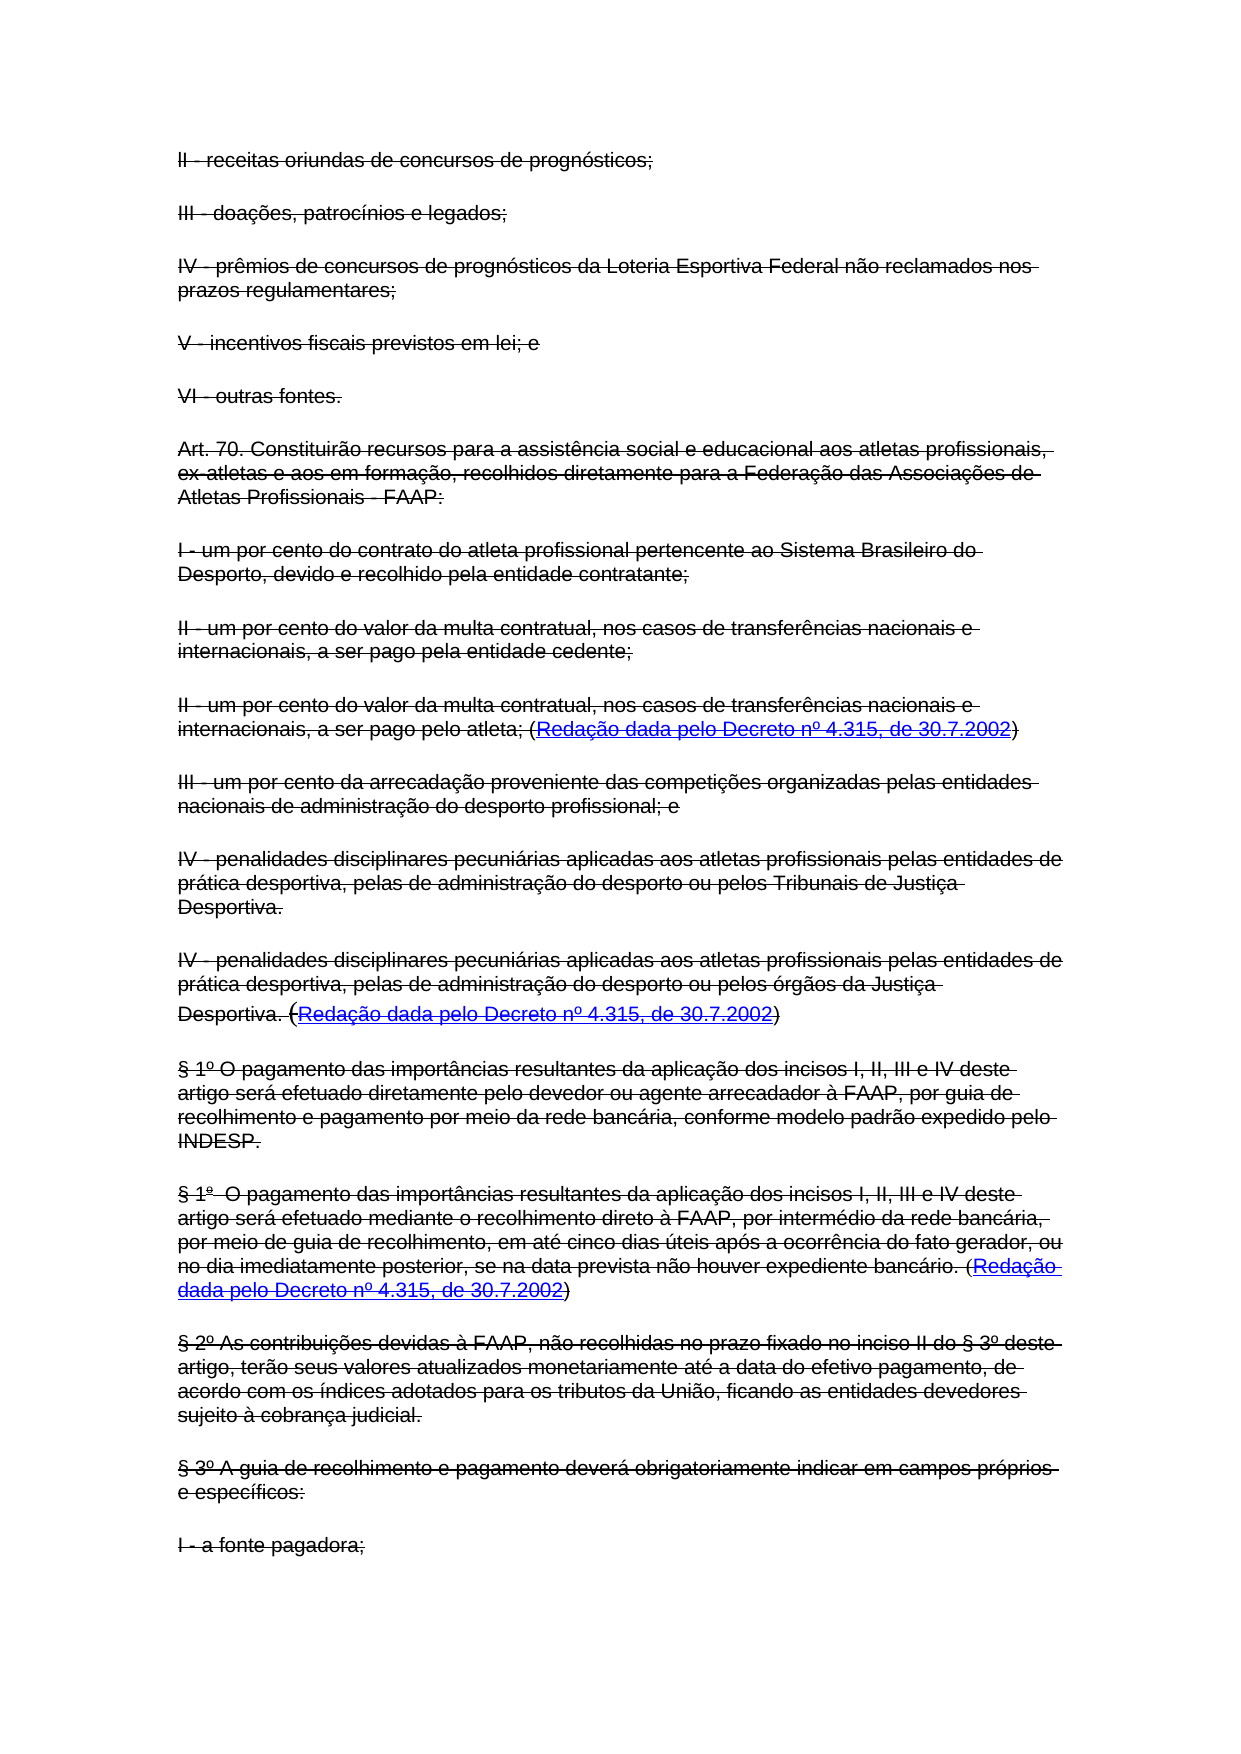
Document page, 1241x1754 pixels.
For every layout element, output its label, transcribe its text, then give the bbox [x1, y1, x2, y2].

text § 1º O pagamento das importâncias resultantes da aplicação dos incisos I, II, III e IV deste artigo será efetuado diretamente pelo devedor ou agente arrecadador à FAAP, por guia de recolhimento e pagamento por meio da rede bancária, conforme modelo padrão expedido pelo INDESP. [177, 1057, 1063, 1153]
text III - um por cento da arrecadação proveniente das competições organizadas pelas entidades nacionais de administração do desporto profissional; e [177, 769, 1063, 817]
text § 1o O pagamento das importâncias resultantes da aplicação dos incisos I, II, III e IV deste artigo será efetuado mediante o recolhimento direto à FAAP, por intermédio da rede bancária, por meio de guia de recolhimento, em até cinco dias úteis após a ocorrência do fato gerador, ou no dia imediatamente posterior, se na data prevista não houver expediente bancário. (Redação dada pelo Decreto nº 4.315, de 30.7.2002) [177, 1244, 1063, 1302]
text lI - receitas oriundas de concursos de prognósticos; [177, 148, 1063, 172]
text § 2º As contribuições devidas à FAAP, não recolhidas no prazo fixado no inciso II do § 3º deste artigo, terão seus valores atualizados monetariamente até a data do efetivo pagamento, de acordo com os índices adotados para os tributos da União, ficando as entidades devedores sujeito à cobrança judicial. [177, 1331, 1063, 1427]
text V - incentivos fiscais previstos em lei; e [177, 331, 1063, 355]
text IV - prêmios de concursos de prognósticos da Loteria Esportiva Federal não reclamados nos prazos regulamentares; [177, 254, 1063, 302]
text IV - penalidades disciplinares pecuniárias aplicadas aos atletas profissionais pelas entidades de prática desportiva, pelas de administração do desporto ou pelos órgãos da Justiça Desportiva. (Redação dada pelo Decreto nº 4.315, de 30.7.2002) [177, 962, 1063, 1028]
text II - um por cento do valor da multa contratual, nos casos de transferências nacionais e internacionais, a ser pago pela entidade cedente; [177, 615, 1063, 663]
text IV - penalidades disciplinares pecuniárias aplicadas aos atletas profissionais pelas entidades de prática desportiva, pelas de administração do desporto ou pelos Tribunais de Justiça Desportiva. [177, 861, 1063, 918]
text II - um por cento do valor da multa contratual, nos casos de transferências nacionais e internacionais, a ser pago pelo atleta; (Redação dada pelo Decreto nº 4.315, de 30.7.2002) [177, 692, 1063, 740]
text § 1o O pagamento das importâncias resultantes da aplicação dos incisos I, II, III e IV deste artigo será efetuado mediante o recolhimento direto à FAAP, por intermédio da rede bancária, por meio de guia de recolhimento, em até cinco dias úteis após a ocorrência do fato gerador, ou no dia imediatamente posterior, se na data prevista não houver expediente bancário. (Redação dada pelo Decreto nº 4.315, de 30.7.2002) [177, 1182, 1063, 1243]
text § 3º A guia de recolhimento e pagamento deverá obrigatoriamente indicar em campos próprios e específicos: [177, 1456, 1063, 1504]
text Art. 70. Constituirão recursos para a assistência social e educacional aos atletas profissionais, ex-atletas e aos em formação, recolhidos diretamente para a Federação das Associações de Atletas Profissionais - FAAP: [177, 437, 1063, 509]
text I - a fonte pagadora; [177, 1533, 1063, 1557]
text VI - outras fontes. [177, 384, 1063, 408]
text III - doações, patrocínios e legados; [177, 201, 1063, 225]
text I - um por cento do contrato do atleta profissional pertencente ao Sistema Brasileiro do Desporto, devido e recolhido pela entidade contratante; [177, 538, 1063, 586]
